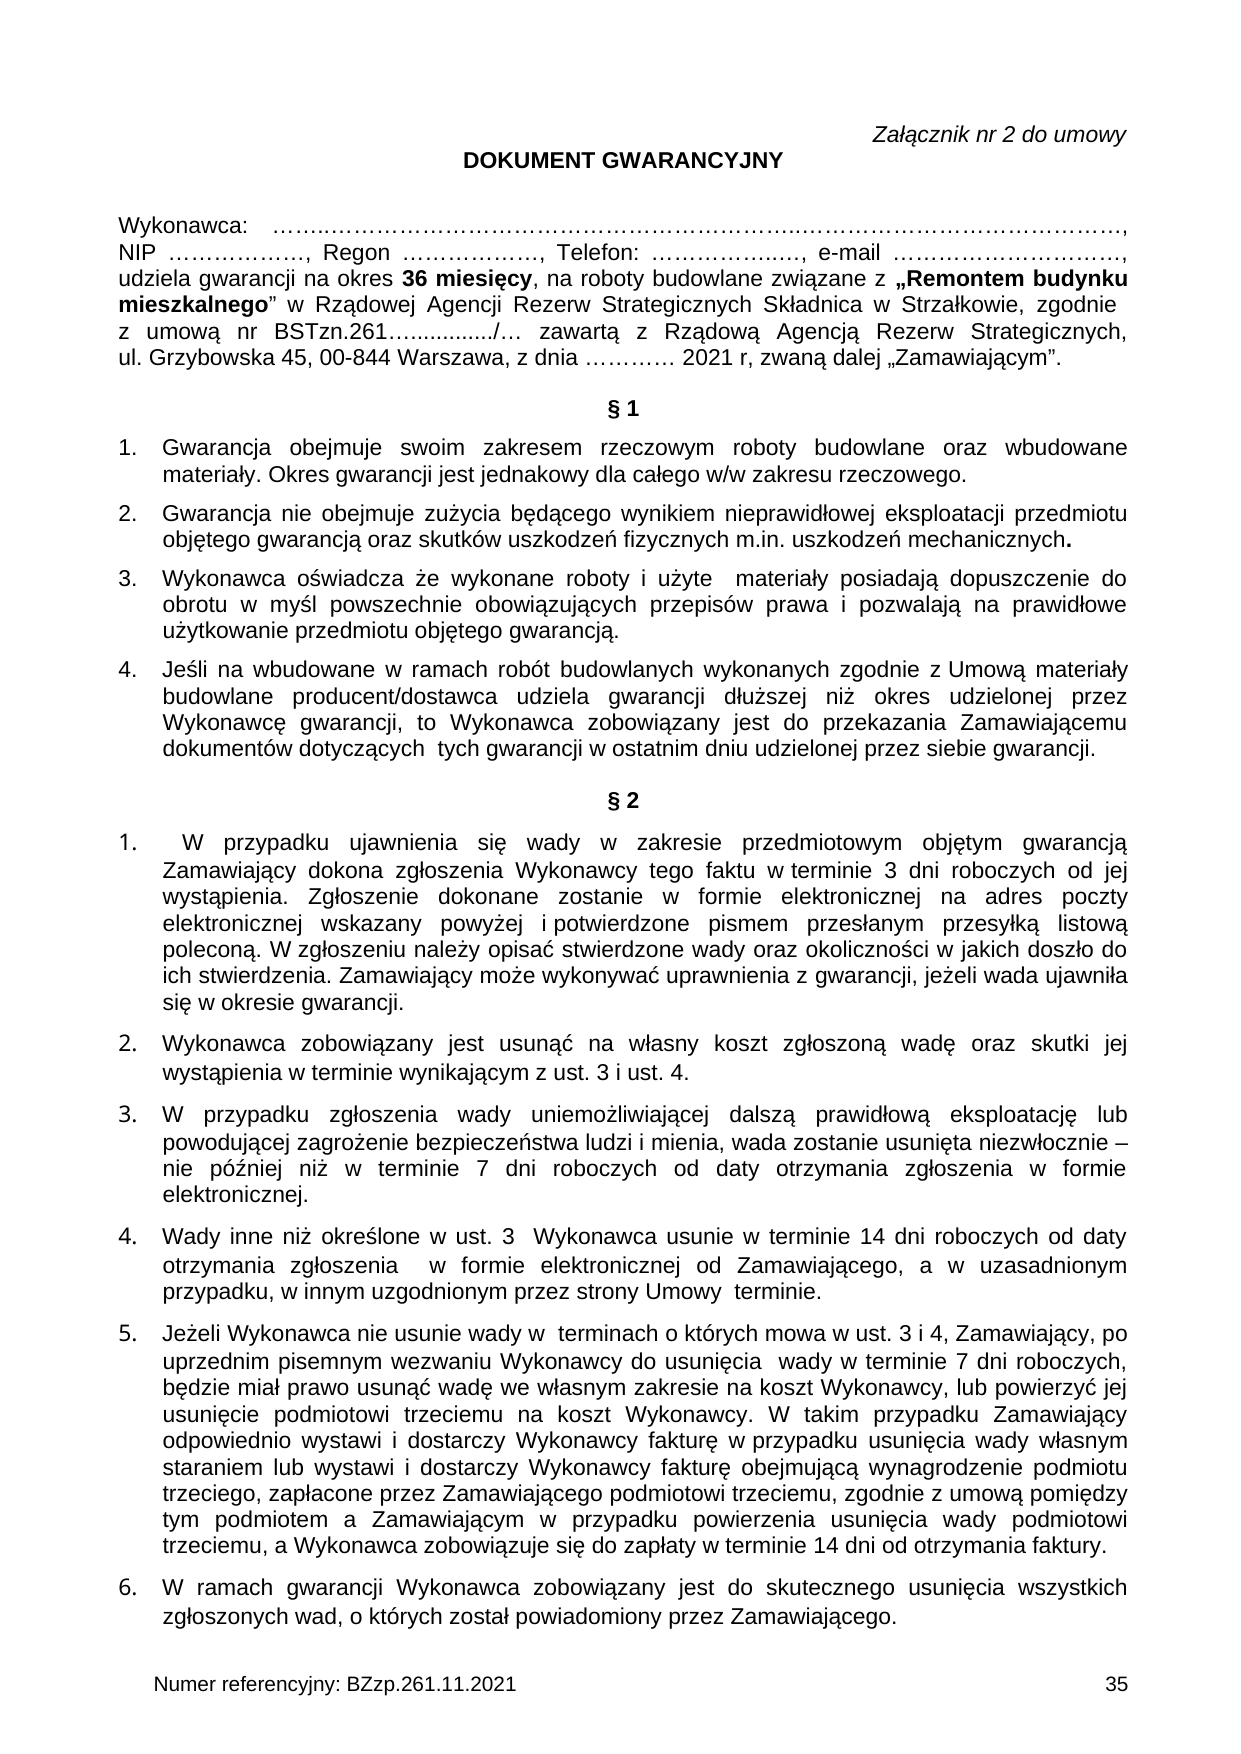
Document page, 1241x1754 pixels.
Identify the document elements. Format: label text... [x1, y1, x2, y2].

list Jeśli na wbudowane w ramach robót budowlanych wykonanych zgodnie z Umową materiały budowlane producent/dostawca udziela gwarancji dłuższej niż okres udzielonej przez Wykonawcę gwarancji, to Wykonawca zobowiązany jest do przekazania Zamawiającemu dokumentów dotyczących tych gwarancji w ostatnim dniu udzielonej przez siebie gwarancji. [118, 656, 1128, 762]
text DOKUMENT GWARANCYJNY [118, 147, 1128, 173]
text § 2 [118, 787, 1128, 813]
list Gwarancja nie obejmuje zużycia będącego wynikiem nieprawidłowej eksploatacji przedmiotu objętego gwarancją oraz skutków uszkodzeń fizycznych m.in. uszkodzeń mechanicznych. [118, 499, 1128, 552]
list W przypadku zgłoszenia wady uniemożliwiającej dalszą prawidłową eksploatację lub powodującej zagrożenie bezpieczeństwa ludzi i mienia, wada zostanie usunięta niezwłocznie – nie później niż w terminie 7 dni roboczych od daty otrzymania zgłoszenia w formie elektronicznej. [118, 1097, 1128, 1208]
list Jeżeli Wykonawca nie usunie wady w terminach o których mowa w ust. 3 i 4, Zamawiający, po uprzednim pisemnym wezwaniu Wykonawcy do usunięcia wady w terminie 7 dni roboczych, będzie miał prawo usunąć wadę we własnym zakresie na koszt Wykonawcy, lub powierzyć jej usunięcie podmiotowi trzeciemu na koszt Wykonawcy. W takim przypadku Zamawiający odpowiednio wystawi i dostarczy Wykonawcy fakturę w przypadku usunięcia wady własnym staraniem lub wystawi i dostarczy Wykonawcy fakturę obejmującą wynagrodzenie podmiotu trzeciego, zapłacone przez Zamawiającego podmiotowi trzeciemu, zgodnie z umową pomiędzy tym podmiotem a Zamawiającym w przypadku powierzenia usunięcia wady podmiotowi trzeciemu, a Wykonawca zobowiązuje się do zapłaty w terminie 14 dni od otrzymania faktury. [118, 1317, 1128, 1559]
list Gwarancja obejmuje swoim zakresem rzeczowym roboty budowlane oraz wbudowane materiały. Okres gwarancji jest jednakowy dla całego w/w zakresu rzeczowego. [118, 434, 1128, 487]
list Wykonawca zobowiązany jest usunąć na własny koszt zgłoszoną wadę oraz skutki jej wystąpienia w terminie wynikającym z ust. 3 i ust. 4. [118, 1027, 1128, 1085]
list Wady inne niż określone w ust. 3 Wykonawca usunie w terminie 14 dni roboczych od daty otrzymania zgłoszenia w formie elektronicznej od Zamawiającego, a w uzasadnionym przypadku, w innym uzgodnionym przez strony Umowy terminie. [118, 1220, 1128, 1304]
text Załącznik nr 2 do umowy [118, 121, 1128, 147]
list W ramach gwarancji Wykonawca zobowiązany jest do skutecznego usunięcia wszystkich zgłoszonych wad, o których został powiadomiony przez Zamawiającego. [118, 1571, 1128, 1629]
text Wykonawca: ……..……………………………………………………..……………………………………, NIP ………………, Regon ………………, Telefon: ……………..…, e-mail …………………………, udziela gwarancji na okres 36 miesięcy, na roboty budowlane związane z „Remontem budynku mieszkalnego” w Rządowej Agencji Rezerw Strategicznych Składnica w Strzałkowie, zgodnie z umową nr BSTzn.261…............./… zawartą z Rządową Agencją Rezerw Strategicznych, ul. Grzybowska 45, 00-844 Warszawa, z dnia ………… 2021 r, zwaną dalej „Zamawiającym”. [118, 212, 1128, 370]
list W przypadku ujawnienia się wady w zakresie przedmiotowym objętym gwarancją Zamawiający dokona zgłoszenia Wykonawcy tego faktu w terminie 3 dni roboczych od jej wystąpienia. Zgłoszenie dokonane zostanie w formie elektronicznej na adres poczty elektronicznej wskazany powyżej i potwierdzone pismem przesłanym przesyłką listową poleconą. W zgłoszeniu należy opisać stwierdzone wady oraz okoliczności w jakich doszło do ich stwierdzenia. Zamawiający może wykonywać uprawnienia z gwarancji, jeżeli wada ujawniła się w okresie gwarancji. [118, 826, 1128, 1015]
text § 1 [118, 395, 1128, 422]
list Wykonawca oświadcza że wykonane roboty i użyte materiały posiadają dopuszczenie do obrotu w myśl powszechnie obowiązujących przepisów prawa i pozwalają na prawidłowe użytkowanie przedmiotu objętego gwarancją. [118, 565, 1128, 644]
